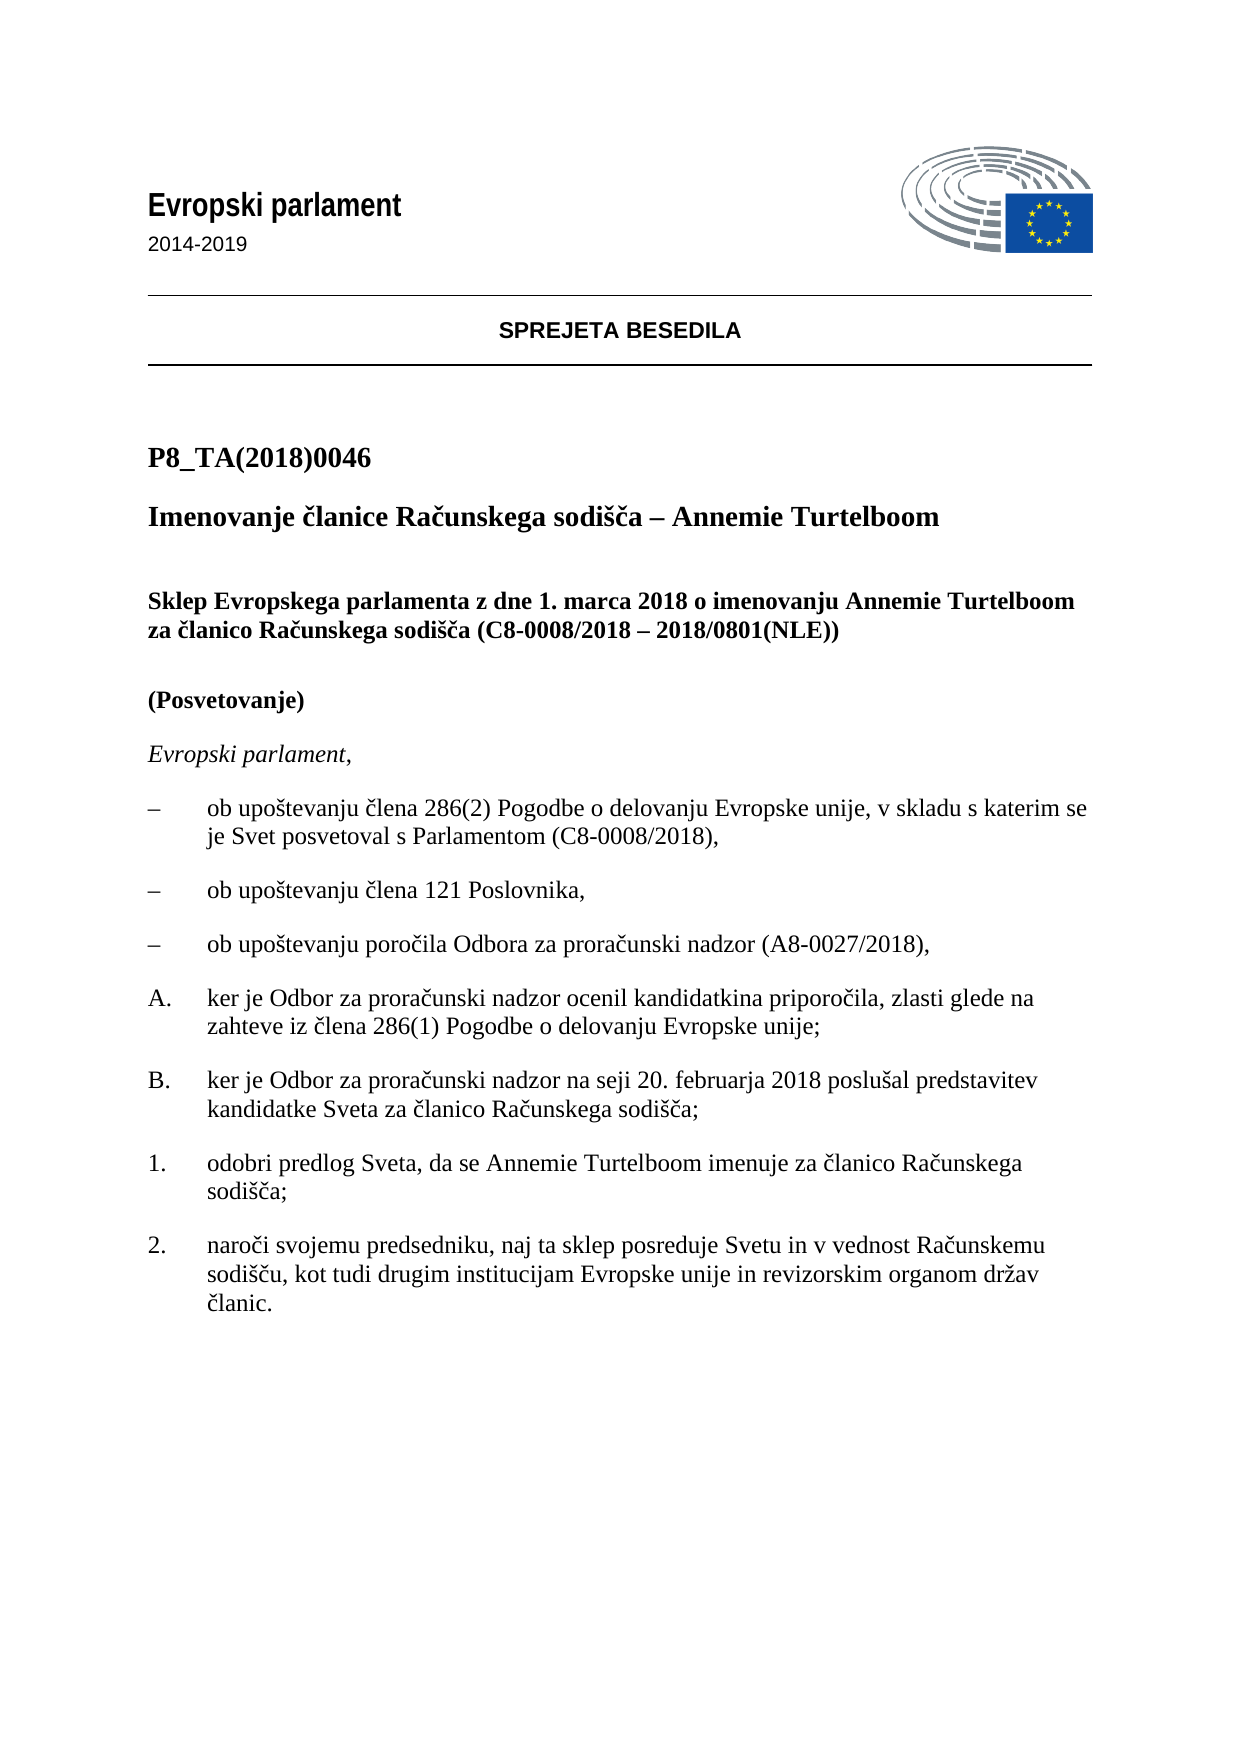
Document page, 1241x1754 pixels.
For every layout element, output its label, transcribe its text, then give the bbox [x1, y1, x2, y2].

text B. ker je Odbor za proračunski nadzor na seji 20. februarja 2018 poslušal predstavitev kandidatke Sveta za članico Računskega sodišča; [148, 1065, 1092, 1123]
text – ob upoštevanju člena 121 Poslovnika, [148, 875, 1092, 904]
table_header Evropski parlament 2014-2019 [148, 147, 856, 294]
picture [901, 146, 1093, 253]
text 1. odobri predlog Sveta, da se Annemie Turtelboom imenuje za članico Računskega sodišča; [148, 1148, 1092, 1205]
text Evropski parlament, [148, 739, 1092, 768]
text – ob upoštevanju člena 286(2) Pogodbe o delovanju Evropske unije, v skladu s katerim se je Svet posvetoval s Parlamentom (C8-0008/2018), [148, 793, 1092, 850]
subtitle P8_TA(2018)0046 [148, 441, 1092, 474]
subtitle Imenovanje članice Računskega sodišča – Annemie Turtelboom [148, 499, 1092, 533]
text A. ker je Odbor za proračunski nadzor ocenil kandidatkina priporočila, zlasti glede na zahteve iz člena 286(1) Pogodbe o delovanju Evropske unije; [148, 983, 1092, 1040]
text SPREJETA BESEDILA [148, 317, 1092, 343]
table_header [856, 147, 1093, 294]
text (Posvetovanje) [148, 685, 1092, 714]
text 2. naroči svojemu predsedniku, naj ta sklep posreduje Svetu in v vednost Računskemu sodišču, kot tudi drugim institucijam Evropske unije in revizorskim organom držav članic. [148, 1230, 1092, 1316]
subtitle Sklep Evropskega parlamenta z dne 1. marca 2018 o imenovanju Annemie Turtelboom za članico Računskega sodišča (C8-0008/2018 – 2018/0801(NLE)) [148, 586, 1092, 644]
text – ob upoštevanju poročila Odbora za proračunski nadzor (A8-0027/2018), [148, 929, 1092, 958]
